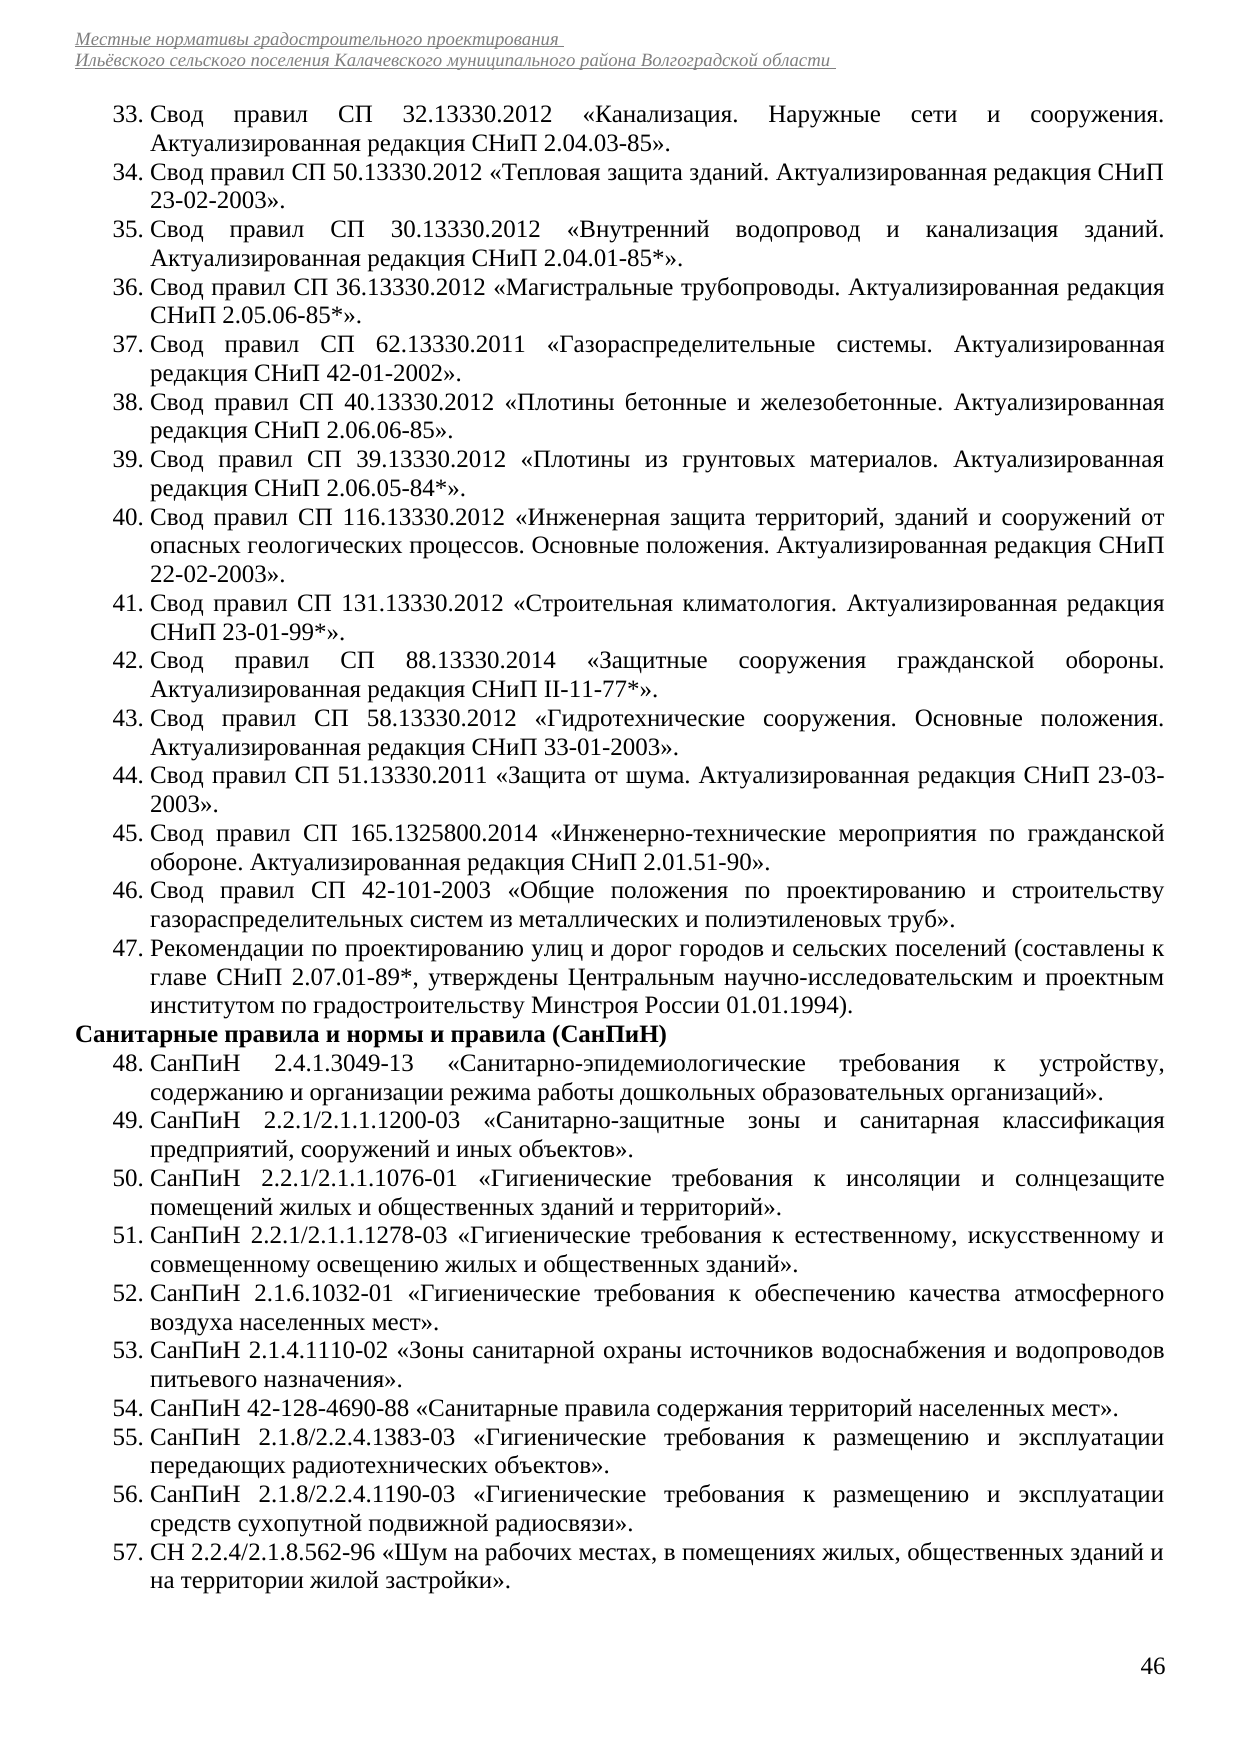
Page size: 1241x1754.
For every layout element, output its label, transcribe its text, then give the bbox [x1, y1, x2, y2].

subtitle Санитарные правила и нормы и правила (СанПиН) [75, 1019, 1165, 1048]
list Свод правил СП 88.13330.2014 «Защитные сооружения гражданской обороны. Актуализированная редакция СНиП II-11-77*». [112, 646, 1165, 703]
list Свод правил СП 39.13330.2012 «Плотины из грунтовых материалов. Актуализированная редакция СНиП 2.06.05-84*». [112, 444, 1165, 502]
list Свод правил СП 30.13330.2012 «Внутренний водопровод и канализация зданий. Актуализированная редакция СНиП 2.04.01-85*». [112, 214, 1165, 272]
list СанПиН 2.2.1/2.1.1.1278-03 «Гигиенические требования к естественному, искусственному и совмещенному освещению жилых и общественных зданий». [112, 1221, 1165, 1278]
list СанПиН 2.1.6.1032-01 «Гигиенические требования к обеспечению качества атмосферного воздуха населенных мест». [112, 1278, 1165, 1336]
list СанПиН 2.1.4.1110-02 «Зоны санитарной охраны источников водоснабжения и водопроводов питьевого назначения». [112, 1336, 1165, 1393]
list Свод правил СП 165.1325800.2014 «Инженерно-технические мероприятия по гражданской обороне. Актуализированная редакция СНиП 2.01.51-90». [112, 818, 1165, 876]
list Рекомендации по проектированию улиц и дорог городов и сельских поселений (составлены к главе СНиП 2.07.01-89*, утверждены Центральным научно-исследовательским и проектным институтом по градостроительству Минстроя России 01.01.1994). [112, 933, 1165, 1019]
list СН 2.2.4/2.1.8.562-96 «Шум на рабочих местах, в помещениях жилых, общественных зданий и на территории жилой застройки». [112, 1537, 1165, 1594]
list СанПиН 2.2.1/2.1.1.1076-01 «Гигиенические требования к инсоляции и солнцезащите помещений жилых и общественных зданий и территорий». [112, 1163, 1165, 1221]
list Свод правил СП 131.13330.2012 «Строительная климатология. Актуализированная редакция СНиП 23-01-99*». [112, 588, 1165, 646]
list Свод правил СП 40.13330.2012 «Плотины бетонные и железобетонные. Актуализированная редакция СНиП 2.06.06-85». [112, 387, 1165, 444]
list СанПиН 2.4.1.3049-13 «Санитарно-эпидемиологические требования к устройству, содержанию и организации режима работы дошкольных образовательных организаций». [112, 1048, 1165, 1106]
list Свод правил СП 32.13330.2012 «Канализация. Наружные сети и сооружения. Актуализированная редакция СНиП 2.04.03-85». [112, 99, 1165, 157]
list Свод правил СП 36.13330.2012 «Магистральные трубопроводы. Актуализированная редакция СНиП 2.05.06-85*». [112, 272, 1165, 329]
list СанПиН 2.2.1/2.1.1.1200-03 «Санитарно-защитные зоны и санитарная классификация предприятий, сооружений и иных объектов». [112, 1106, 1165, 1163]
list СанПиН 42-128-4690-88 «Санитарные правила содержания территорий населенных мест». [112, 1393, 1165, 1422]
list Свод правил СП 62.13330.2011 «Газораспределительные системы. Актуализированная редакция СНиП 42-01-2002». [112, 329, 1165, 387]
list Свод правил СП 42-101-2003 «Общие положения по проектированию и строительству газораспределительных систем из металлических и полиэтиленовых труб». [112, 876, 1165, 933]
list Свод правил СП 51.13330.2011 «Защита от шума. Актуализированная редакция СНиП 23-03-2003». [112, 761, 1165, 818]
list СанПиН 2.1.8/2.2.4.1190-03 «Гигиенические требования к размещению и эксплуатации средств сухопутной подвижной радиосвязи». [112, 1479, 1165, 1537]
list Свод правил СП 50.13330.2012 «Тепловая защита зданий. Актуализированная редакция СНиП 23-02-2003». [112, 157, 1165, 214]
list Свод правил СП 58.13330.2012 «Гидротехнические сооружения. Основные положения. Актуализированная редакция СНиП 33-01-2003». [112, 703, 1165, 761]
list Свод правил СП 116.13330.2012 «Инженерная защита территорий, зданий и сооружений от опасных геологических процессов. Основные положения. Актуализированная редакция СНиП 22-02-2003». [112, 502, 1165, 588]
list СанПиН 2.1.8/2.2.4.1383-03 «Гигиенические требования к размещению и эксплуатации передающих радиотехнических объектов». [112, 1422, 1165, 1479]
